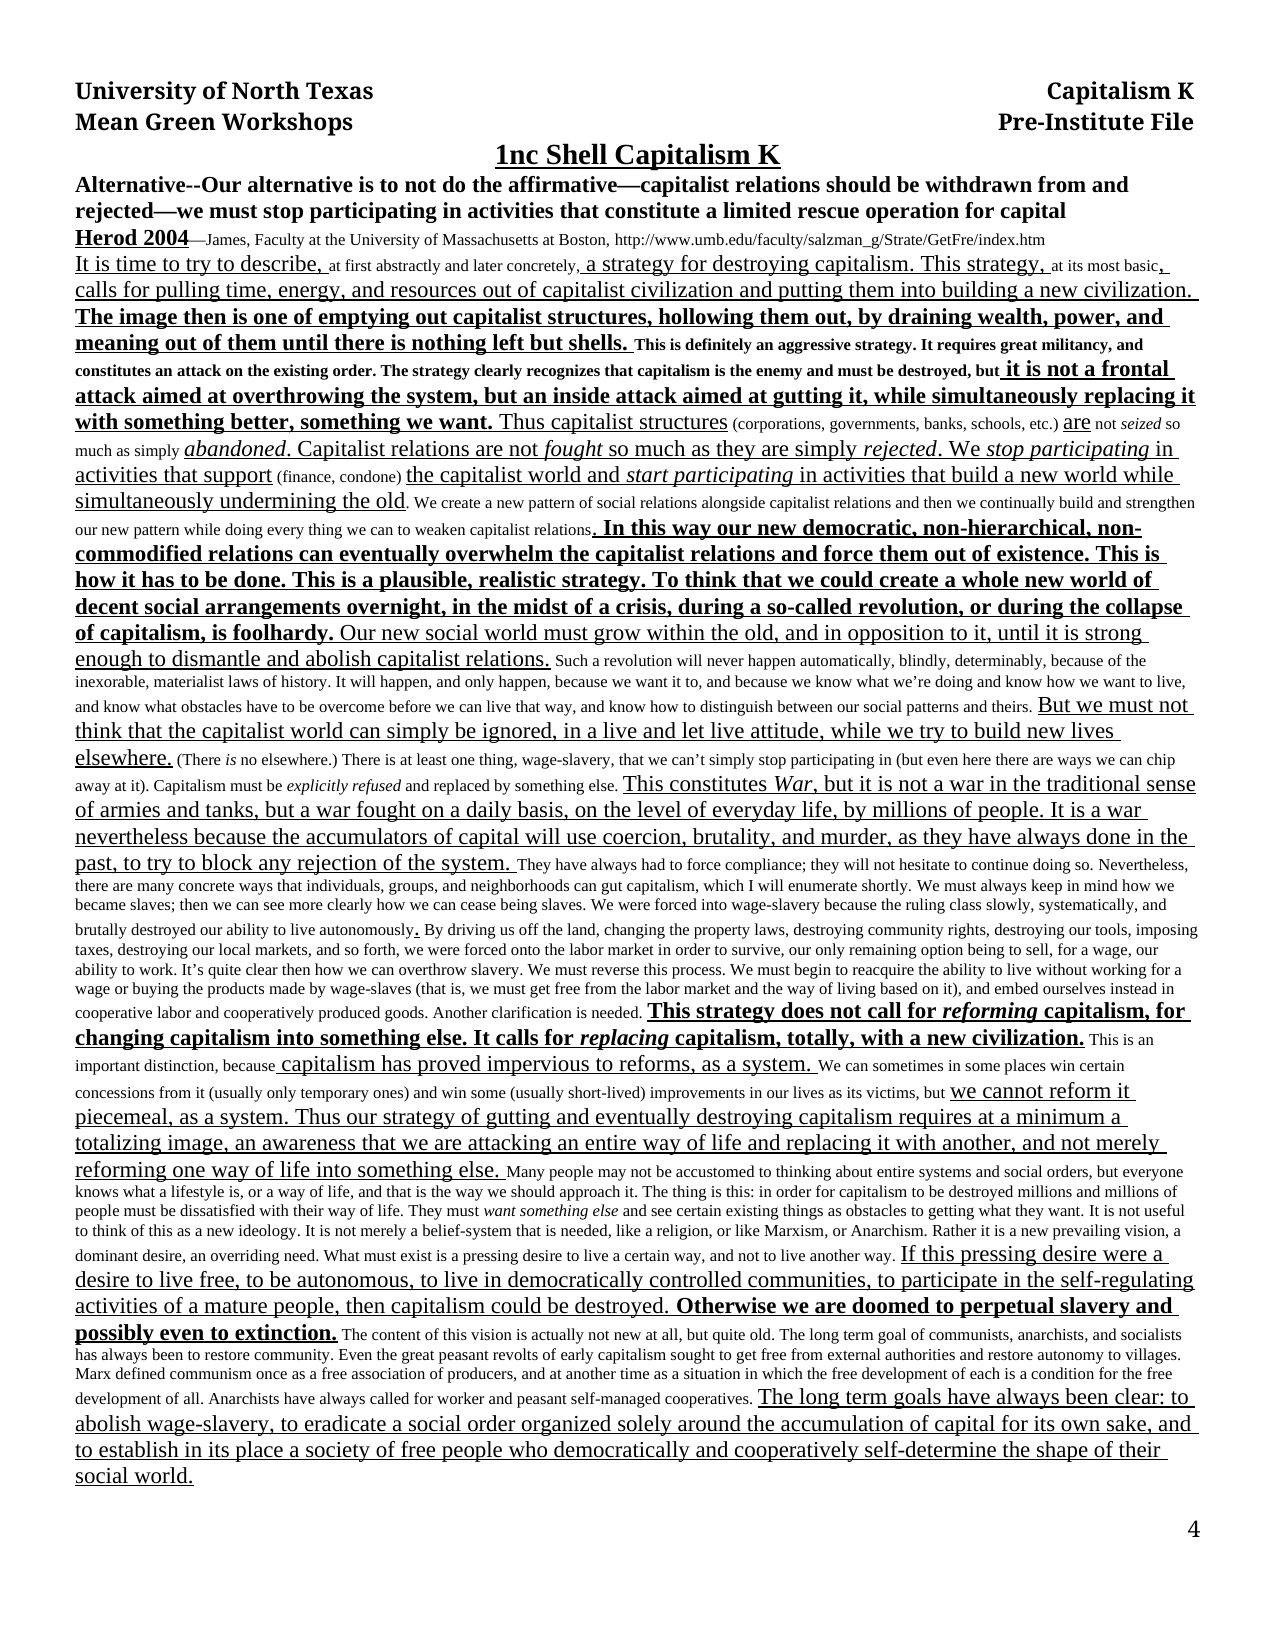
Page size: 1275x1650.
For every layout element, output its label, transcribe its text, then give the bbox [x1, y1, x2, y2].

text It is time to try to describe, at first abstractly and later concretely, a strategy for destroying capitalism. This strategy, at its most basic, calls for pulling time, energy, and resources out of capitalist civilization and putting them into building a new civilization. The image then is one of emptying out capitalist structures, hollowing them out, by draining wealth, power, and meaning out of them until there is nothing left but shells. This is definitely an aggressive strategy. It requires great militancy, and constitutes an attack on the existing order. The strategy clearly recognizes that capitalism is the enemy and must be destroyed, but it is not a frontal attack aimed at overthrowing the system, but an inside attack aimed at gutting it, while simultaneously replacing it with something better, something we want. Thus capitalist structures (corporations, governments, banks, schools, etc.) are not seized so much as simply abandoned. Capitalist relations are not fought so much as they are simply rejected. We stop participating in activities that support (finance, condone) the capitalist world and start participating in activities that build a new world while simultaneously undermining the old. We create a new pattern of social relations alongside capitalist relations and then we continually build and strengthen our new pattern while doing every thing we can to weaken capitalist relations. In this way our new democratic, non-hierarchical, non-commodified relations can eventually overwhelm the capitalist relations and force them out of existence. This is how it has to be done. This is a plausible, realistic strategy. To think that we could create a whole new world of decent social arrangements overnight, in the midst of a crisis, during a so-called revolution, or during the collapse of capitalism, is foolhardy. Our new social world must grow within the old, and in opposition to it, until it is strong enough to dismantle and abolish capitalist relations. Such a revolution will never happen automatically, blindly, determinably, because of the inexorable, materialist laws of history. It will happen, and only happen, because we want it to, and because we know what we’re doing and know how we want to live, and know what obstacles have to be overcome before we can live that way, and know how to distinguish between our social patterns and theirs. But we must not think that the capitalist world can simply be ignored, in a live and let live attitude, while we try to build new lives elsewhere. (There is no elsewhere.) There is at least one thing, wage-slavery, that we can’t simply stop participating in (but even here there are ways we can chip away at it). Capitalism must be explicitly refused and replaced by something else. This constitutes War, but it is not a war in the traditional sense of armies and tanks, but a war fought on a daily basis, on the level of everyday life, by millions of people. It is a war nevertheless because the accumulators of capital will use coercion, brutality, and murder, as they have always done in the past, to try to block any rejection of the system. They have always had to force compliance; they will not hesitate to continue doing so. Nevertheless, there are many concrete ways that individuals, groups, and neighborhoods can gut capitalism, which I will enumerate shortly. We must always keep in mind how we became slaves; then we can see more clearly how we can cease being slaves. We were forced into wage-slavery because the ruling class slowly, systematically, and brutally destroyed our ability to live autonomously. By driving us off the land, changing the property laws, destroying community rights, destroying our tools, imposing taxes, destroying our local markets, and so forth, we were forced onto the labor market in order to survive, our only remaining option being to sell, for a wage, our ability to work. It’s quite clear then how we can overthrow slavery. We must reverse this process. We must begin to reacquire the ability to live without working for a wage or buying the products made by wage-slaves (that is, we must get free from the labor market and the way of living based on it), and embed ourselves instead in cooperative labor and cooperatively produced goods. Another clarification is needed. This strategy does not call for reforming capitalism, for changing capitalism into something else. It calls for replacing capitalism, totally, with a new civilization. This is an important distinction, because capitalism has proved impervious to reforms, as a system. We can sometimes in some places win certain concessions from it (usually only temporary ones) and win some (usually short-lived) improvements in our lives as its victims, but we cannot reform it piecemeal, as a system. Thus our strategy of gutting and eventually destroying capitalism requires at a minimum a totalizing image, an awareness that we are attacking an entire way of life and replacing it with another, and not merely reforming one way of life into something else. Many people may not be accustomed to thinking about entire systems and social orders, but everyone knows what a lifestyle is, or a way of life, and that is the way we should approach it. The thing is this: in order for capitalism to be destroyed millions and millions of people must be dissatisfied with their way of life. They must want something else and see certain existing things as obstacles to getting what they want. It is not useful to think of this as a new ideology. It is not merely a belief-system that is needed, like a religion, or like Marxism, or Anarchism. Rather it is a new prevailing vision, a dominant desire, an overriding need. What must exist is a pressing desire to live a certain way, and not to live another way. If this pressing desire were a desire to live free, to be autonomous, to live in democratically controlled communities, to participate in the self-regulating activities of a mature people, then capitalism could be destroyed. Otherwise we are doomed to perpetual slavery and possibly even to extinction. The content of this vision is actually not new at all, but quite old. The long term goal of communists, anarchists, and socialists has always been to restore community. Even the great peasant revolts of early capitalism sought to get free from external authorities and restore autonomy to villages. Marx defined communism once as a free association of producers, and at another time as a situation in which the free development of each is a condition for the free development of all. Anarchists have always called for worker and peasant self-managed cooperatives. The long term goals have always been clear: to abolish wage-slavery, to eradicate a social order organized solely around the accumulation of capital for its own sake, and to establish in its place a society of free people who democratically and cooperatively self-determine the shape of their social world. [75, 250, 1200, 1489]
text Herod 2004—James, Faculty at the University of Massachusetts at Boston, http://www.umb.edu/faculty/salzman_g/Strate/GetFre/index.htm [75, 224, 1200, 250]
subtitle 1nc Shell Capitalism K [75, 137, 1200, 171]
text Alternative--Our alternative is to not do the affirmative—capitalist relations should be withdrawn from and rejected—we must stop participating in activities that constitute a limited rescue operation for capital [75, 171, 1200, 224]
